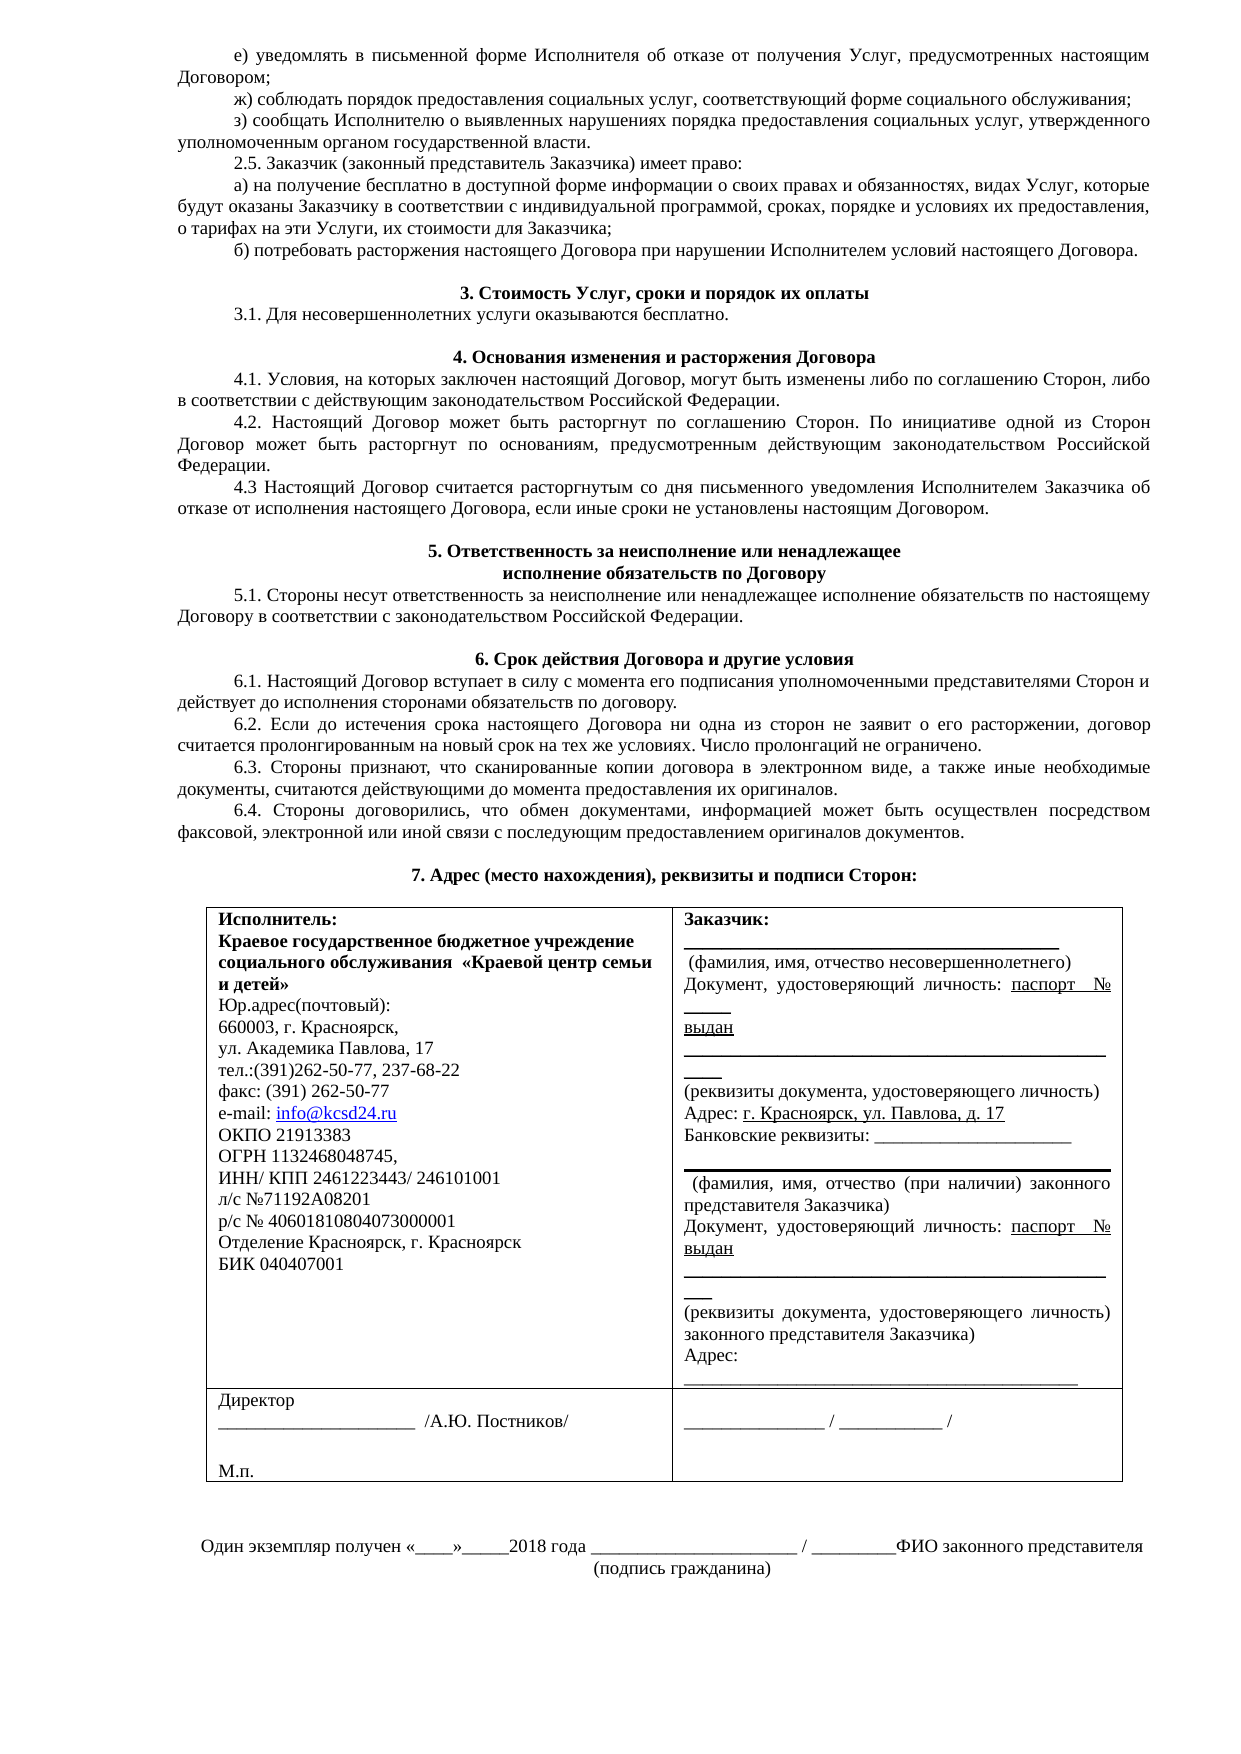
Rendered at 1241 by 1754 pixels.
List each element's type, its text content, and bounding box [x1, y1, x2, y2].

text 7. Адрес (место нахождения), реквизиты и подписи Сторон: [177, 864, 1152, 885]
text б) потребовать расторжения настоящего Договора при нарушении Исполнителем условий настоящего Договора. [177, 238, 1152, 260]
text 6.3. Стороны признают, что сканированные копии договора в электронном виде, а также иные необходимые документы, считаются действующими до момента предоставления их оригиналов. [177, 756, 1152, 799]
table_cell _______________ / ___________ / [673, 1389, 1122, 1481]
text 6.1. Настоящий Договор вступает в силу с момента его подписания уполномоченными представителями Сторон и действует до исполнения сторонами обязательств по договору. [177, 670, 1152, 713]
text 4.2. Настоящий Договор может быть расторгнут по соглашению Сторон. По инициативе одной из Сторон Договор может быть расторгнут по основаниям, предусмотренным действующим законодательством Российской Федерации. [177, 411, 1152, 476]
table_header Заказчик: ________________________________________ (фамилия, имя, отчество несовершеннолетнего) Документ, удостоверяющий личность: паспорт № _____ выдан _________________________________________________ (реквизиты документа, удостоверяющего личность) Адрес: г. Красноярск, ул. Павлова, д. 17 Банковские реквизиты: _____________________ (фамилия, имя, отчество (при наличии) законного представителя Заказчика) Документ, удостоверяющий личность: паспорт № выдан ________________________________________________ (реквизиты документа, удостоверяющего личность) законного представителя Заказчика) Адрес: __________________________________________ [673, 908, 1122, 1387]
text 3.1. Для несовершеннолетних услуги оказываются бесплатно. [177, 303, 1152, 325]
text 6. Срок действия Договора и другие условия [177, 648, 1152, 670]
text (подпись гражданина) [177, 1557, 1152, 1578]
text е) уведомлять в письменной форме Исполнителя об отказе от получения Услуг, предусмотренных настоящим Договором; [177, 44, 1152, 87]
table_cell Директор _____________________ /А.Ю. Постников/ М.п. [207, 1389, 672, 1481]
text 3. Стоимость Услуг, сроки и порядок их оплаты [177, 282, 1152, 303]
table_header Исполнитель: Краевое государственное бюджетное учреждение социального обслуживания «Краевой центр семьи и детей» Юр.адрес(почтовый): 660003, г. Красноярск, ул. Академика Павлова, 17 тел.:(391)262-50-77, 237-68-22 факс: (391) 262-50-77 e-mail: info@kcsd24.ru ОКПО 21913383 ОГРН 1132468048745, ИНН/ КПП 2461223443/ 246101001 л/с №71192А08201 р/с № 40601810804073000001 Отделение Красноярск, г. Красноярск БИК 040407001 [207, 908, 672, 1387]
text а) на получение бесплатно в доступной форме информации о своих правах и обязанностях, видах Услуг, которые будут оказаны Заказчику в соответствии с индивидуальной программой, сроках, порядке и условиях их предоставления, о тарифах на эти Услуги, их стоимости для Заказчика; [177, 174, 1152, 238]
text 6.2. Если до истечения срока настоящего Договора ни одна из сторон не заявит о его расторжении, договор считается пролонгированным на новый срок на тех же условиях. Число пролонгаций не ограничено. [177, 713, 1152, 756]
text 5.1. Стороны несут ответственность за неисполнение или ненадлежащее исполнение обязательств по настоящему Договору в соответствии с законодательством Российской Федерации. [177, 583, 1152, 627]
text Один экземпляр получен «____»_____2018 года ______________________ / _________ФИО законного представителя [177, 1535, 1152, 1557]
text 4.3 Настоящий Договор считается расторгнутым со дня письменного уведомления Исполнителем Заказчика об отказе от исполнения настоящего Договора, если иные сроки не установлены настоящим Договором. [177, 476, 1152, 519]
text 5. Ответственность за неисполнение или ненадлежащее [177, 540, 1152, 562]
text 6.4. Стороны договорились, что обмен документами, информацией может быть осуществлен посредством факсовой, электронной или иной связи с последующим предоставлением оригиналов документов. [177, 799, 1152, 842]
text 4. Основания изменения и расторжения Договора [177, 346, 1152, 368]
text 4.1. Условия, на которых заключен настоящий Договор, могут быть изменены либо по соглашению Сторон, либо в соответствии с действующим законодательством Российской Федерации. [177, 368, 1152, 411]
text исполнение обязательств по Договору [177, 562, 1152, 583]
text ж) соблюдать порядок предоставления социальных услуг, соответствующий форме социального обслуживания; [177, 87, 1152, 109]
text з) сообщать Исполнителю о выявленных нарушениях порядка предоставления социальных услуг, утвержденного уполномоченным органом государственной власти. [177, 109, 1152, 152]
text 2.5. Заказчик (законный представитель Заказчика) имеет право: [177, 152, 1152, 174]
